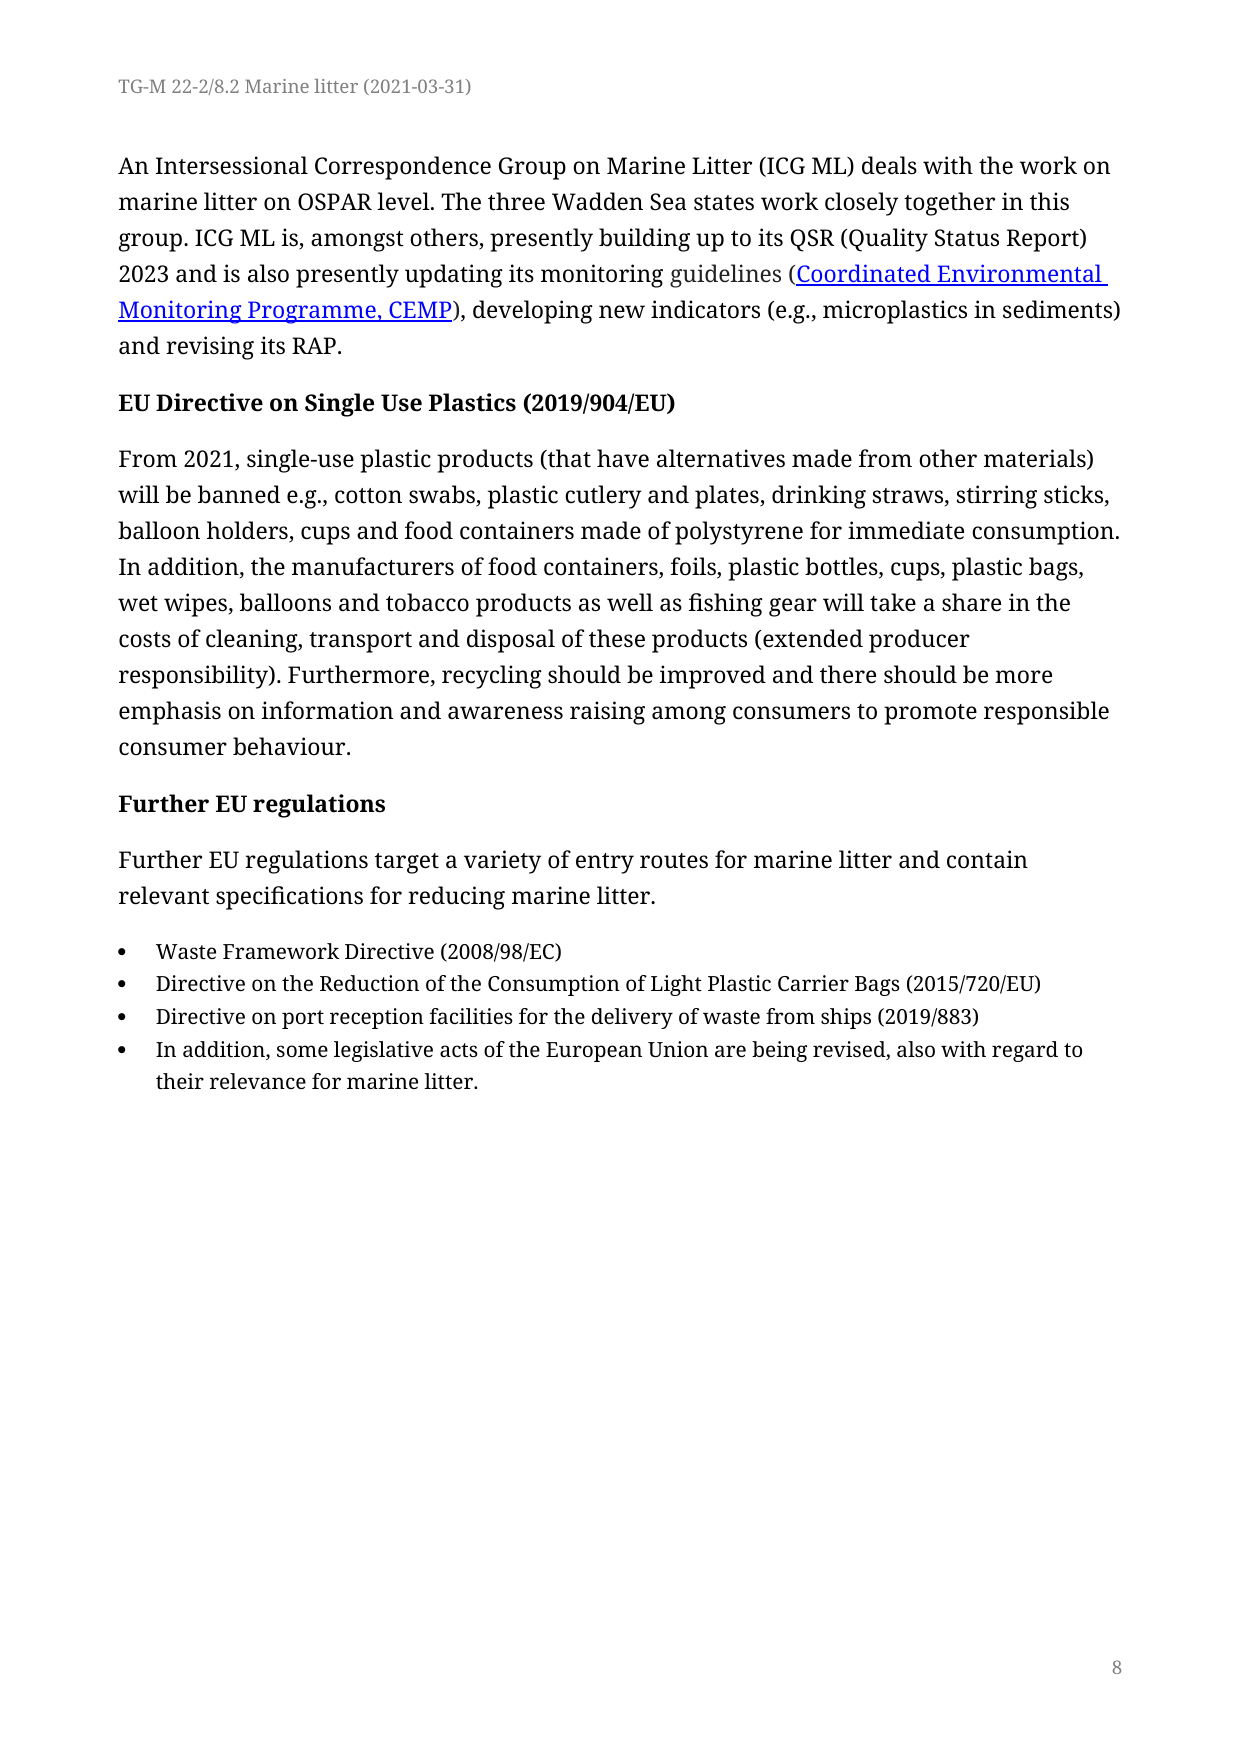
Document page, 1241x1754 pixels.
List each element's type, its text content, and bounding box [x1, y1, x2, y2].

text From 2021, single-use plastic products (that have alternatives made from other materials) will be banned e.g., cotton swabs, plastic cutlery and plates, drinking straws, stirring sticks, balloon holders, cups and food containers made of polystyrene for immediate consumption. In addition, the manufacturers of food containers, foils, plastic bottles, cups, plastic bags, wet wipes, balloons and tobacco products as well as fishing gear will take a share in the costs of cleaning, transport and disposal of these products (extended producer responsibility). Furthermore, recycling should be improved and there should be more emphasis on information and awareness raising among consumers to promote responsible consumer behaviour. [118, 443, 1122, 762]
list Directive on the Reduction of the Consumption of Light Plastic Carrier Bags (2015/720/EU) [118, 969, 1122, 998]
text Further EU regulations target a variety of entry routes for marine litter and contain relevant specifications for reducing marine litter. [118, 844, 1122, 911]
list In addition, some legislative acts of the European Union are being revised, also with regard to their relevance for marine litter. [118, 1035, 1122, 1096]
list Waste Framework Directive (2008/98/EC) [118, 937, 1122, 965]
text Further EU regulations [118, 787, 1122, 819]
text EU Directive on Single Use Plastics (2019/904/EU) [118, 386, 1122, 418]
list Directive on port reception facilities for the delivery of waste from ships (2019/883) [118, 1002, 1122, 1031]
text An Intersessional Correspondence Group on Marine Litter (ICG ML) deals with the work on marine litter on OSPAR level. The three Wadden Sea states work closely together in this group. ICG ML is, amongst others, presently building up to its QSR (Quality Status Report) 2023 and is also presently updating its monitoring guidelines (Coordinated Environmental Monitoring Programme, CEMP), developing new indicators (e.g., microplastics in sediments) and revising its RAP. [118, 150, 1122, 361]
